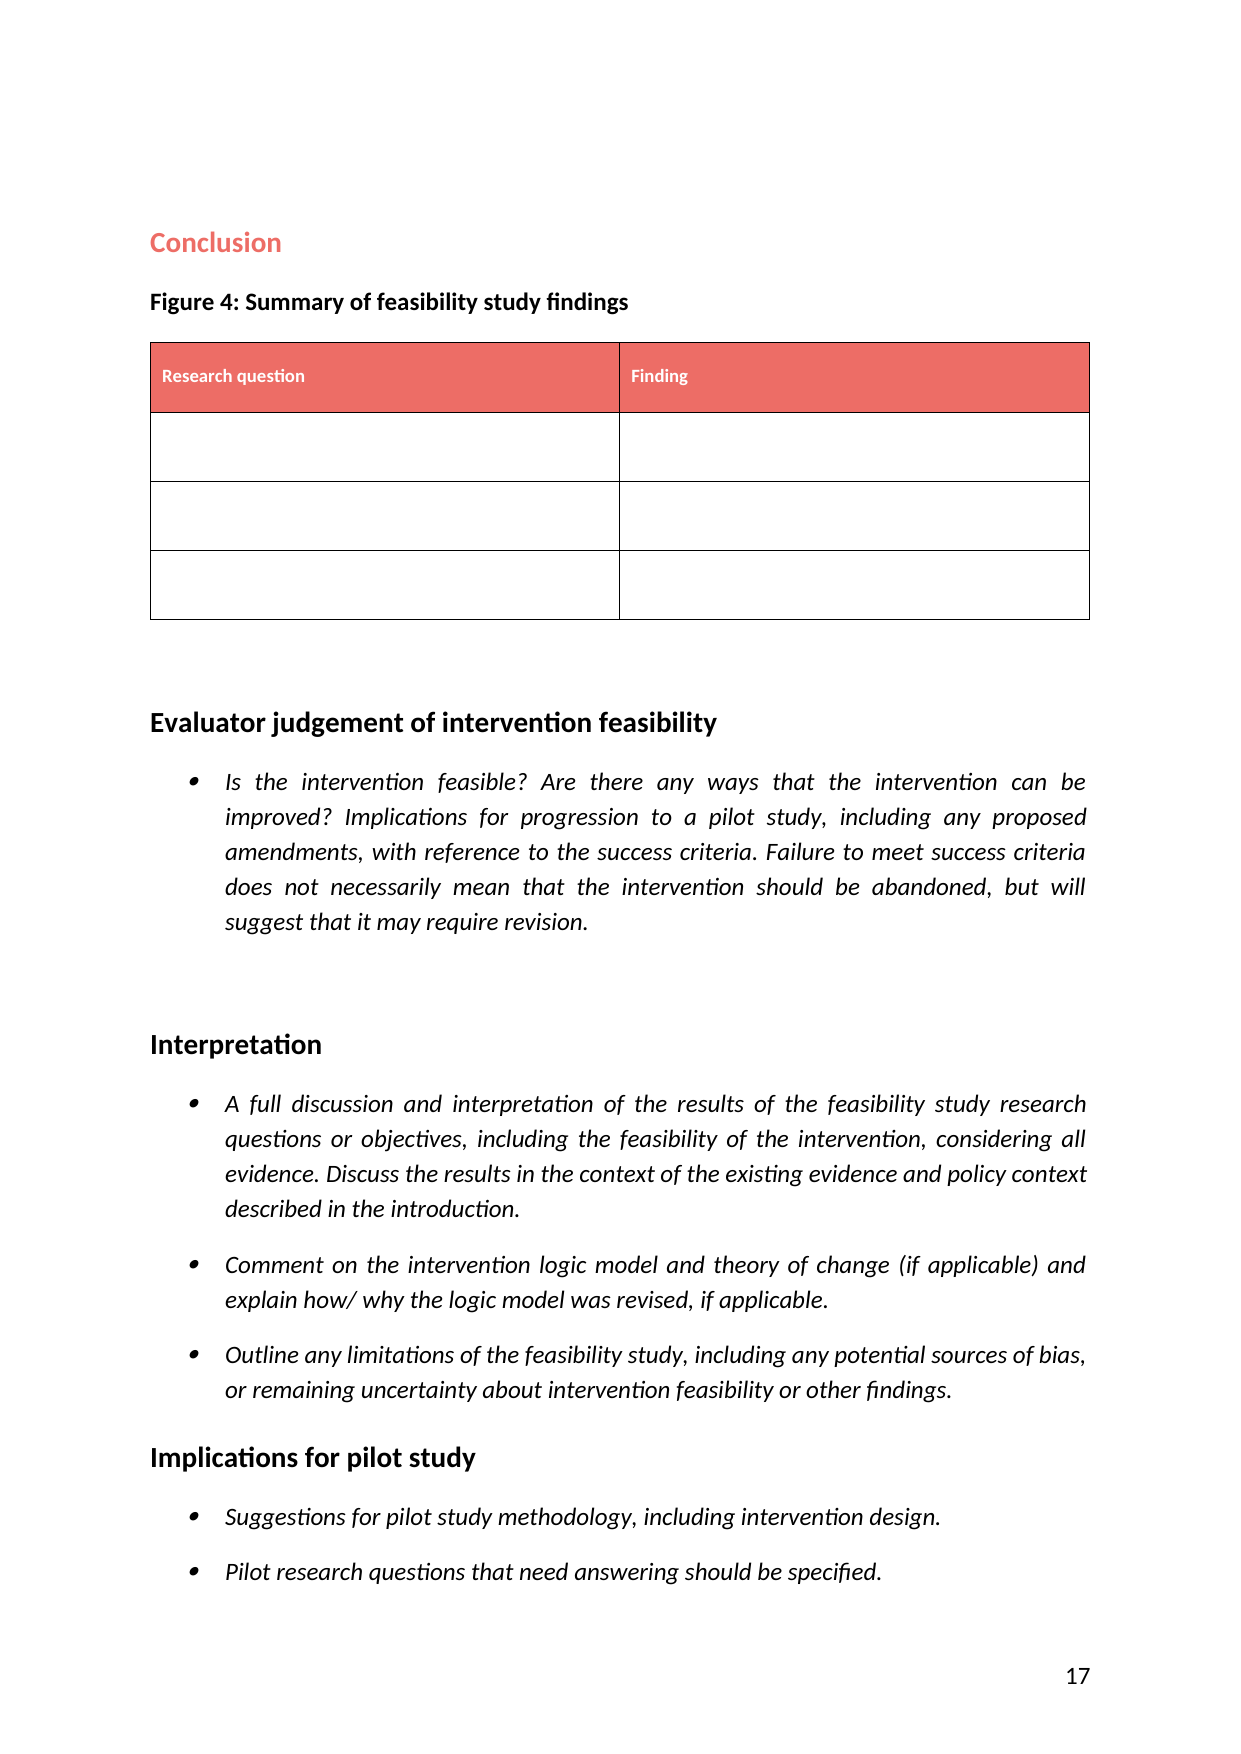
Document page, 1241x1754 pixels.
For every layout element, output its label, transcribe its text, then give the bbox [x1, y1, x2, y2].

subtitle Conclusion [150, 224, 1090, 260]
list Outline any limitations of the feasibility study, including any potential sources of bias, or remaining uncertainty about intervention feasibility or other findings. [187, 1340, 1090, 1405]
table_cell [151, 551, 619, 618]
subtitle Interpretation [150, 1026, 1090, 1062]
list Is the intervention feasible? Are there any ways that the intervention can be improved? Implications for progression to a pilot study, including any proposed amendments, with reference to the success criteria. Failure to meet success criteria does not necessarily mean that the intervention should be abandoned, but will suggest that it may require revision. [187, 766, 1090, 937]
list Suggestions for pilot study methodology, including intervention design. [187, 1501, 1090, 1531]
list Comment on the intervention logic model and theory of change (if applicable) and explain how/ why the logic model was revised, if applicable. [187, 1249, 1090, 1314]
table_cell [151, 482, 619, 549]
text Figure 4: Summary of feasibility study findings [150, 286, 1090, 317]
table_header Research question [151, 343, 619, 412]
table_header Finding [620, 343, 1089, 412]
table_cell [151, 413, 619, 481]
list Pilot research questions that need answering should be specified. [187, 1556, 1090, 1587]
subtitle Evaluator judgement of intervention feasibility [150, 704, 1090, 740]
table_cell [620, 413, 1089, 481]
list A full discussion and interpretation of the results of the feasibility study research questions or objectives, including the feasibility of the intervention, considering all evidence. Discuss the results in the context of the existing evidence and policy context described in the introduction. [187, 1088, 1090, 1223]
table_cell [620, 551, 1089, 618]
table_cell [620, 482, 1089, 549]
subtitle Implications for pilot study [150, 1439, 1090, 1474]
